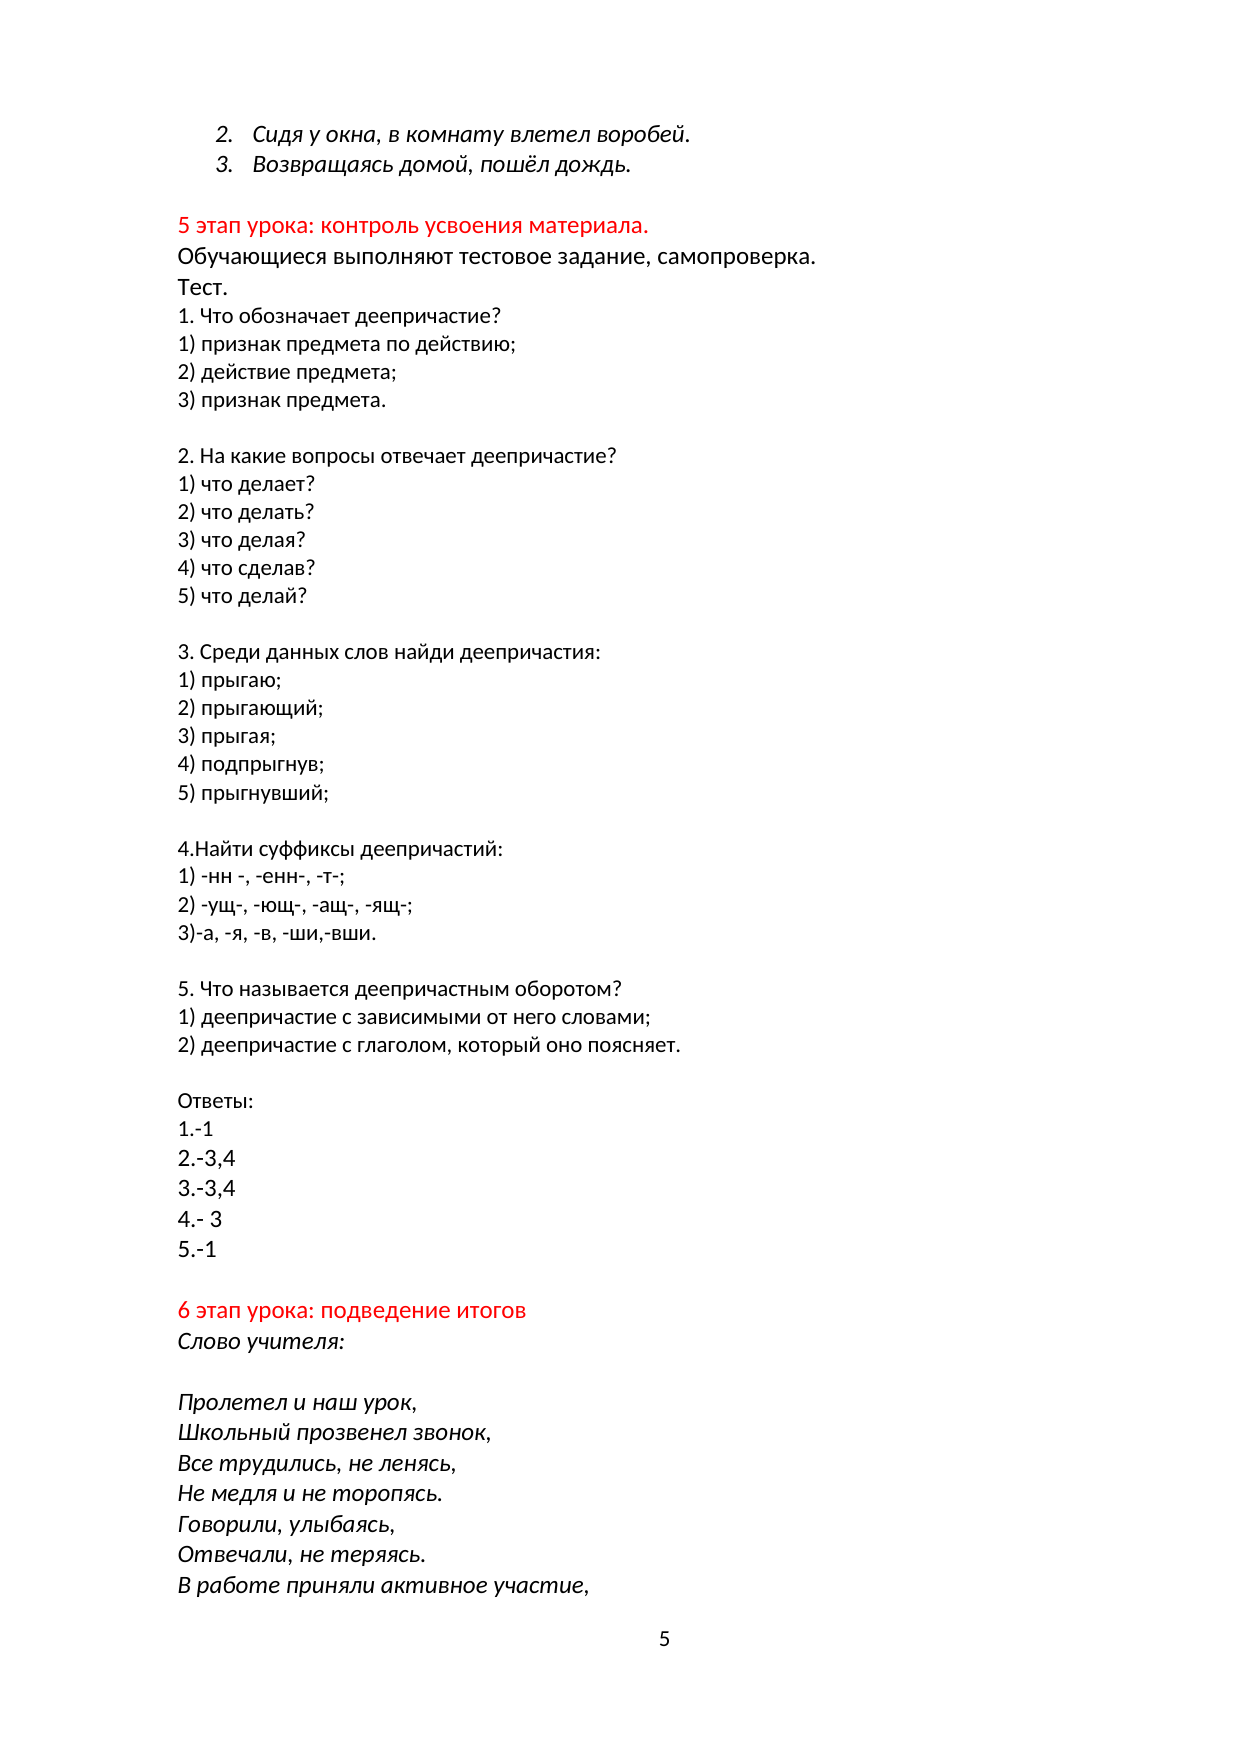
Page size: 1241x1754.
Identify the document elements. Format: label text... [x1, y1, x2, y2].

text 2) -ущ-, -ющ-, -ащ-, -ящ-; [177, 890, 1152, 918]
text 5.-1 [177, 1233, 1152, 1264]
text 3. Среди данных слов найди деепричастия: [177, 637, 1152, 666]
text Слово учителя: [177, 1325, 1152, 1356]
text В работе приняли активное участие, [177, 1569, 1152, 1600]
text 1) прыгаю; [177, 666, 1152, 693]
text Ответы: [177, 1086, 1152, 1114]
text 1) деепричастие с зависимыми от него словами; [177, 1002, 1152, 1030]
text 2.-3,4 [177, 1142, 1152, 1172]
text Не медля и не торопясь. [177, 1478, 1152, 1508]
text 4) подпрыгнув; [177, 749, 1152, 778]
text 5) что делай? [177, 581, 1152, 609]
text 1. Что обозначает деепричастие? [177, 301, 1152, 329]
text 3) признак предмета. [177, 385, 1152, 413]
text 3)-а, -я, -в, -ши,-вши. [177, 918, 1152, 946]
list Возвращаясь домой, пошёл дождь. [215, 149, 1152, 179]
text Все трудились, не ленясь, [177, 1447, 1152, 1478]
text 5) прыгнувший; [177, 778, 1152, 806]
text 5. Что называется деепричастным оборотом? [177, 974, 1152, 1002]
text 2) деепричастие с глаголом, который оно поясняет. [177, 1030, 1152, 1058]
text 2) что делать? [177, 497, 1152, 525]
text Пролетел и наш урок, [177, 1386, 1152, 1417]
text 5 этап урока: контроль усвоения материала. [177, 210, 1152, 240]
text 2. На какие вопросы отвечает деепричастие? [177, 441, 1152, 469]
text 3.-3,4 [177, 1172, 1152, 1203]
text 3) прыгая; [177, 722, 1152, 749]
text 1) что делает? [177, 469, 1152, 497]
text 6 этап урока: подведение итогов [177, 1294, 1152, 1325]
text Говорили, улыбаясь, [177, 1508, 1152, 1539]
text 1) -нн -, -енн-, -т-; [177, 862, 1152, 890]
text 4.Найти суффиксы деепричастий: [177, 834, 1152, 862]
text 2) прыгающий; [177, 693, 1152, 722]
text Тест. [177, 271, 1152, 301]
text 4) что сделав? [177, 553, 1152, 581]
text 1) признак предмета по действию; [177, 329, 1152, 357]
text Школьный прозвенел звонок, [177, 1417, 1152, 1447]
text 1.-1 [177, 1114, 1152, 1142]
text 4.- 3 [177, 1203, 1152, 1233]
text 3) что делая? [177, 525, 1152, 553]
text 2) действие предмета; [177, 357, 1152, 385]
text Отвечали, не теряясь. [177, 1539, 1152, 1569]
list Сидя у окна, в комнату влетел воробей. [215, 118, 1152, 149]
text Обучающиеся выполняют тестовое задание, самопроверка. [177, 240, 1152, 271]
